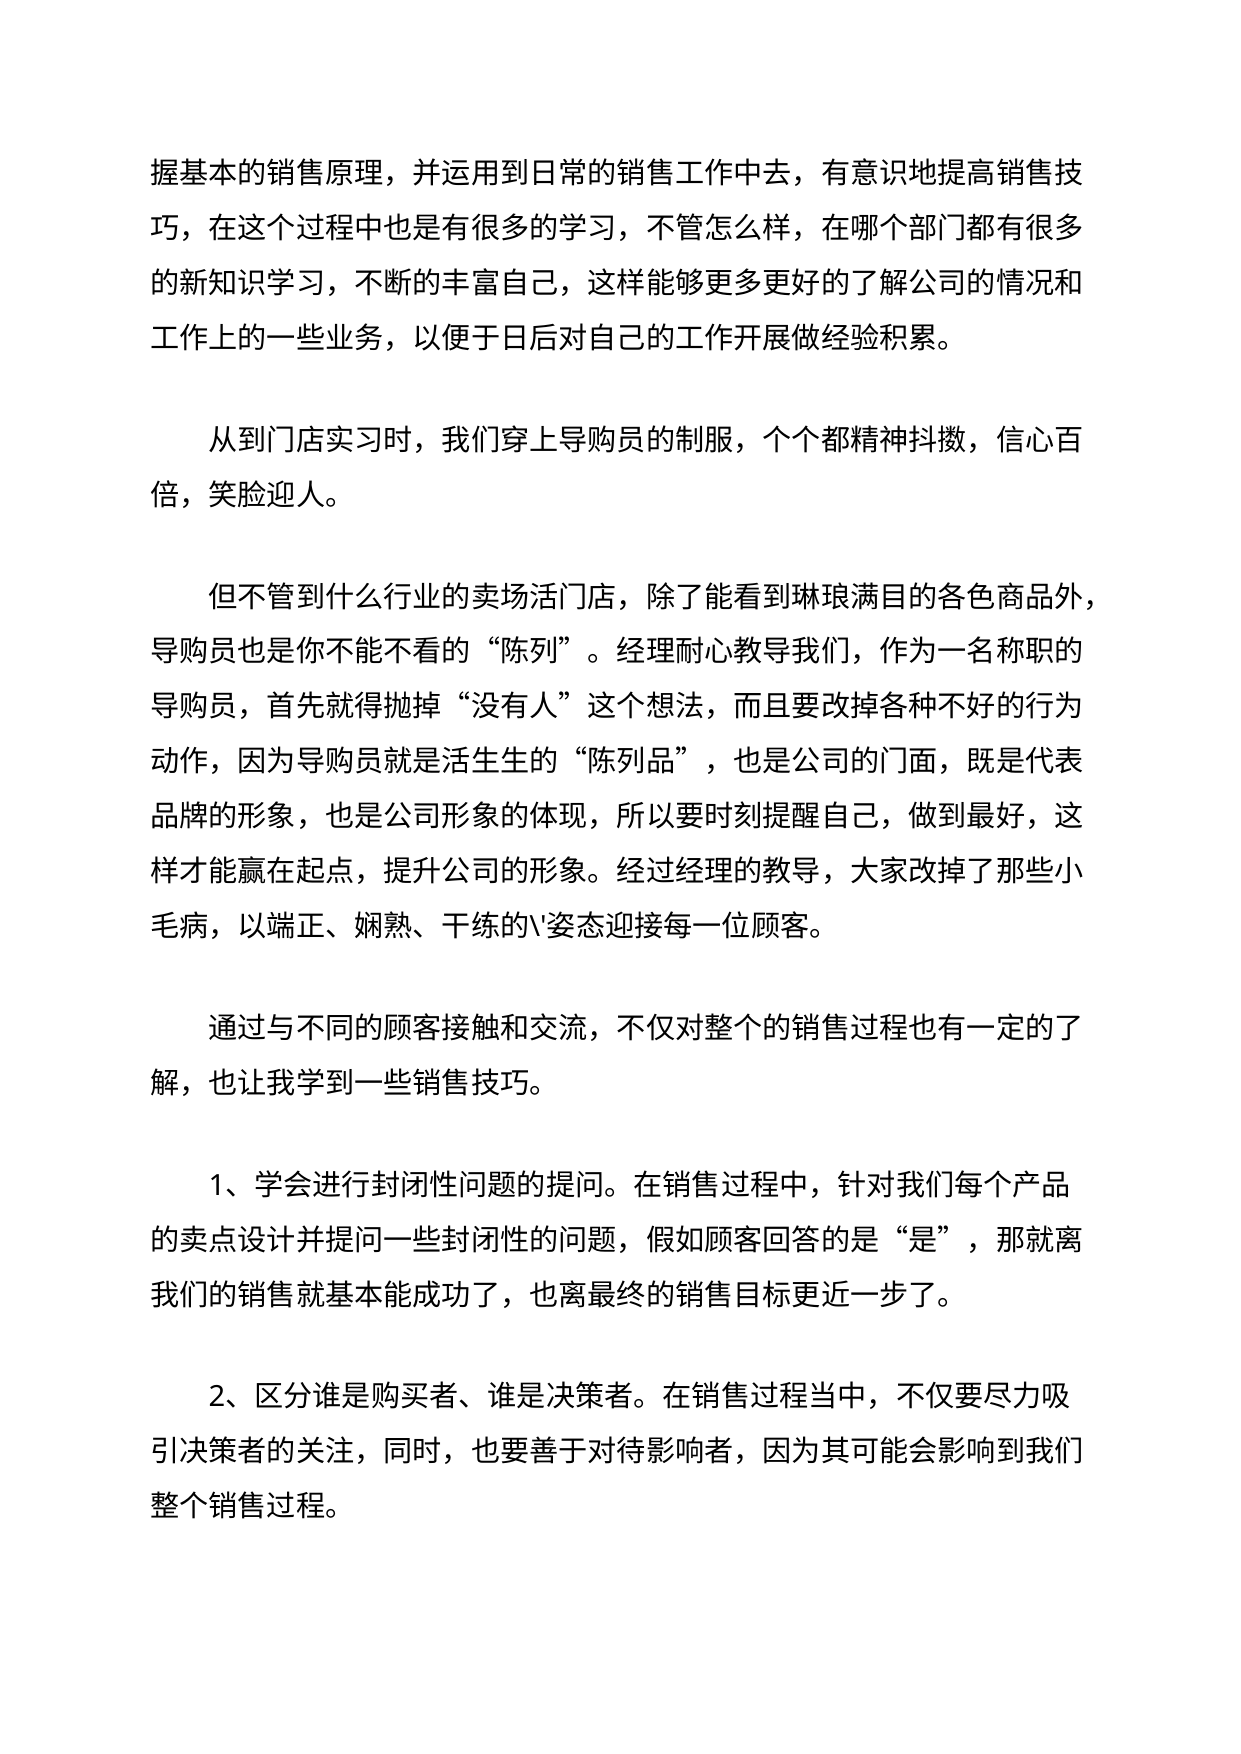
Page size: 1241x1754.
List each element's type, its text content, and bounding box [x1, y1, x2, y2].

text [150, 150, 1090, 357]
text 1、学会进行封闭性问题的提问。在销售过程中，针对我们每个产品的卖点设计并提问一些封闭性的问题，假如顾客回答的是“是”，那就离我们的销售就基本能成功了，也离最终的销售目标更近一步了。 [150, 1161, 1090, 1313]
text 但不管到什么行业的卖场活门店，除了能看到琳琅满目的各色商品外，导购员也是你不能不看的“陈列”。经理耐心教导我们，作为一名称职的导购员，首先就得抛掉“没有人”这个想法，而且要改掉各种不好的行为动作，因为导购员就是活生生的“陈列品”，也是公司的门面，既是代表品牌的形象，也是公司形象的体现，所以要时刻提醒自己，做到最好，这样才能赢在起点，提升公司的形象。经过经理的教导，大家改掉了那些小毛病，以端正、娴熟、干练的\'姿态迎接每一位顾客。 [150, 573, 1090, 945]
text 从到门店实习时，我们穿上导购员的制服，个个都精神抖擞，信心百倍，笑脸迎人。 [150, 416, 1090, 514]
text 通过与不同的顾客接触和交流，不仅对整个的销售过程也有一定的了解，也让我学到一些销售技巧。 [150, 1004, 1090, 1102]
text 2、区分谁是购买者、谁是决策者。在销售过程当中，不仅要尽力吸引决策者的关注，同时，也要善于对待影响者，因为其可能会影响到我们整个销售过程。 [150, 1373, 1090, 1525]
